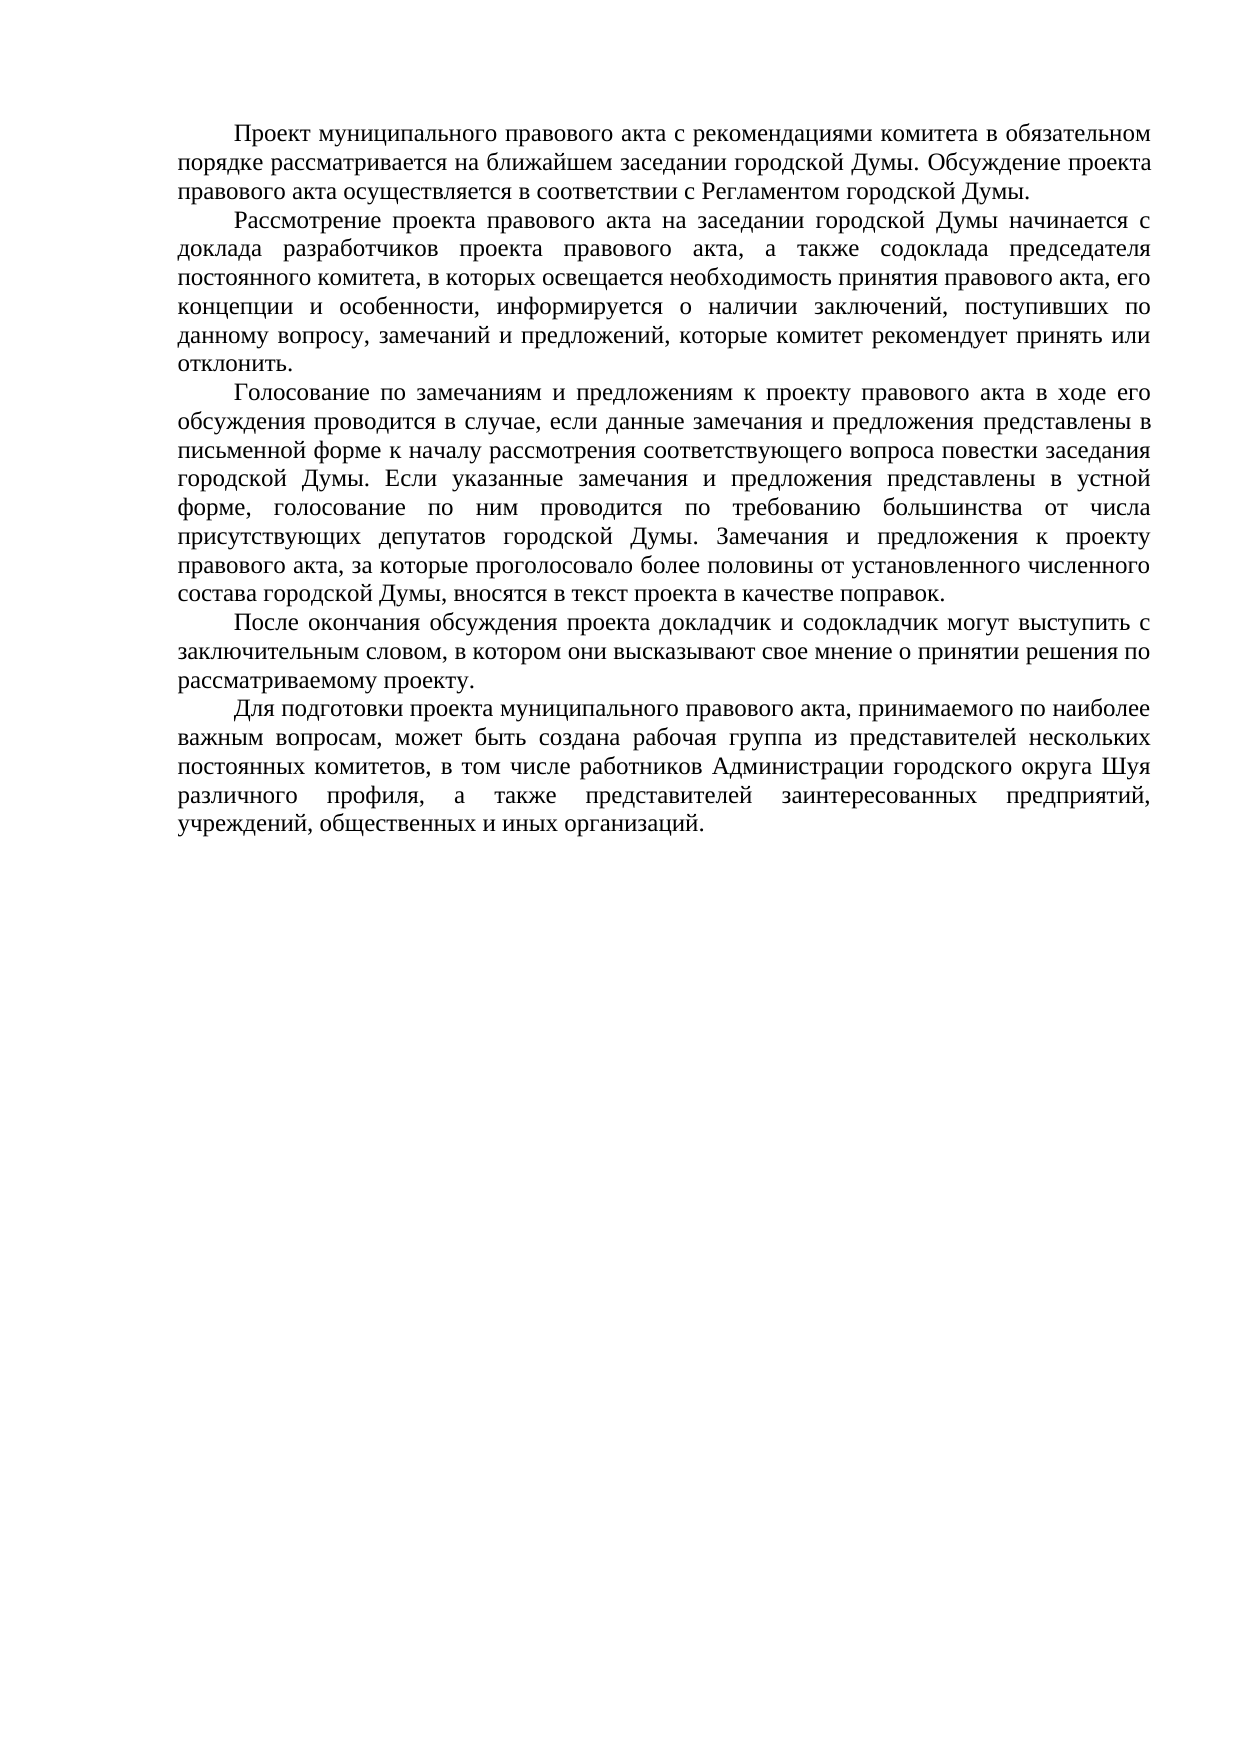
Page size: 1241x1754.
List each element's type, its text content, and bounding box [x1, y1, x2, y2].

text Рассмотрение проекта правового акта на заседании городской Думы начинается с доклада разработчиков проекта правового акта, а также содоклада председателя постоянного комитета, в которых освещается необходимость принятия правового акта, его концепции и особенности, информируется о наличии заключений, поступивших по данному вопросу, замечаний и предложений, которые комитет рекомендует принять или отклонить. [177, 205, 1152, 377]
text Голосование по замечаниям и предложениям к проекту правового акта в ходе его обсуждения проводится в случае, если данные замечания и предложения представлены в письменной форме к началу рассмотрения соответствующего вопроса повестки заседания городской Думы. Если указанные замечания и предложения представлены в устной форме, голосование по ним проводится по требованию большинства от числа присутствующих депутатов городской Думы. Замечания и предложения к проекту правового акта, за которые проголосовало более половины от установленного численного состава городской Думы, вносятся в текст проекта в качестве поправок. [177, 377, 1152, 607]
text После окончания обсуждения проекта докладчик и содокладчик могут выступить с заключительным словом, в котором они высказывают свое мнение о принятии решения по рассматриваемому проекту. [177, 607, 1152, 693]
text Проект муниципального правового акта с рекомендациями комитета в обязательном порядке рассматривается на ближайшем заседании городской Думы. Обсуждение проекта правового акта осуществляется в соответствии с Регламентом городской Думы. [177, 118, 1152, 205]
text Для подготовки проекта муниципального правового акта, принимаемого по наиболее важным вопросам, может быть создана рабочая группа из представителей нескольких постоянных комитетов, в том числе работников Администрации городского округа Шуя различного профиля, а также представителей заинтересованных предприятий, учреждений, общественных и иных организаций. [177, 693, 1152, 837]
